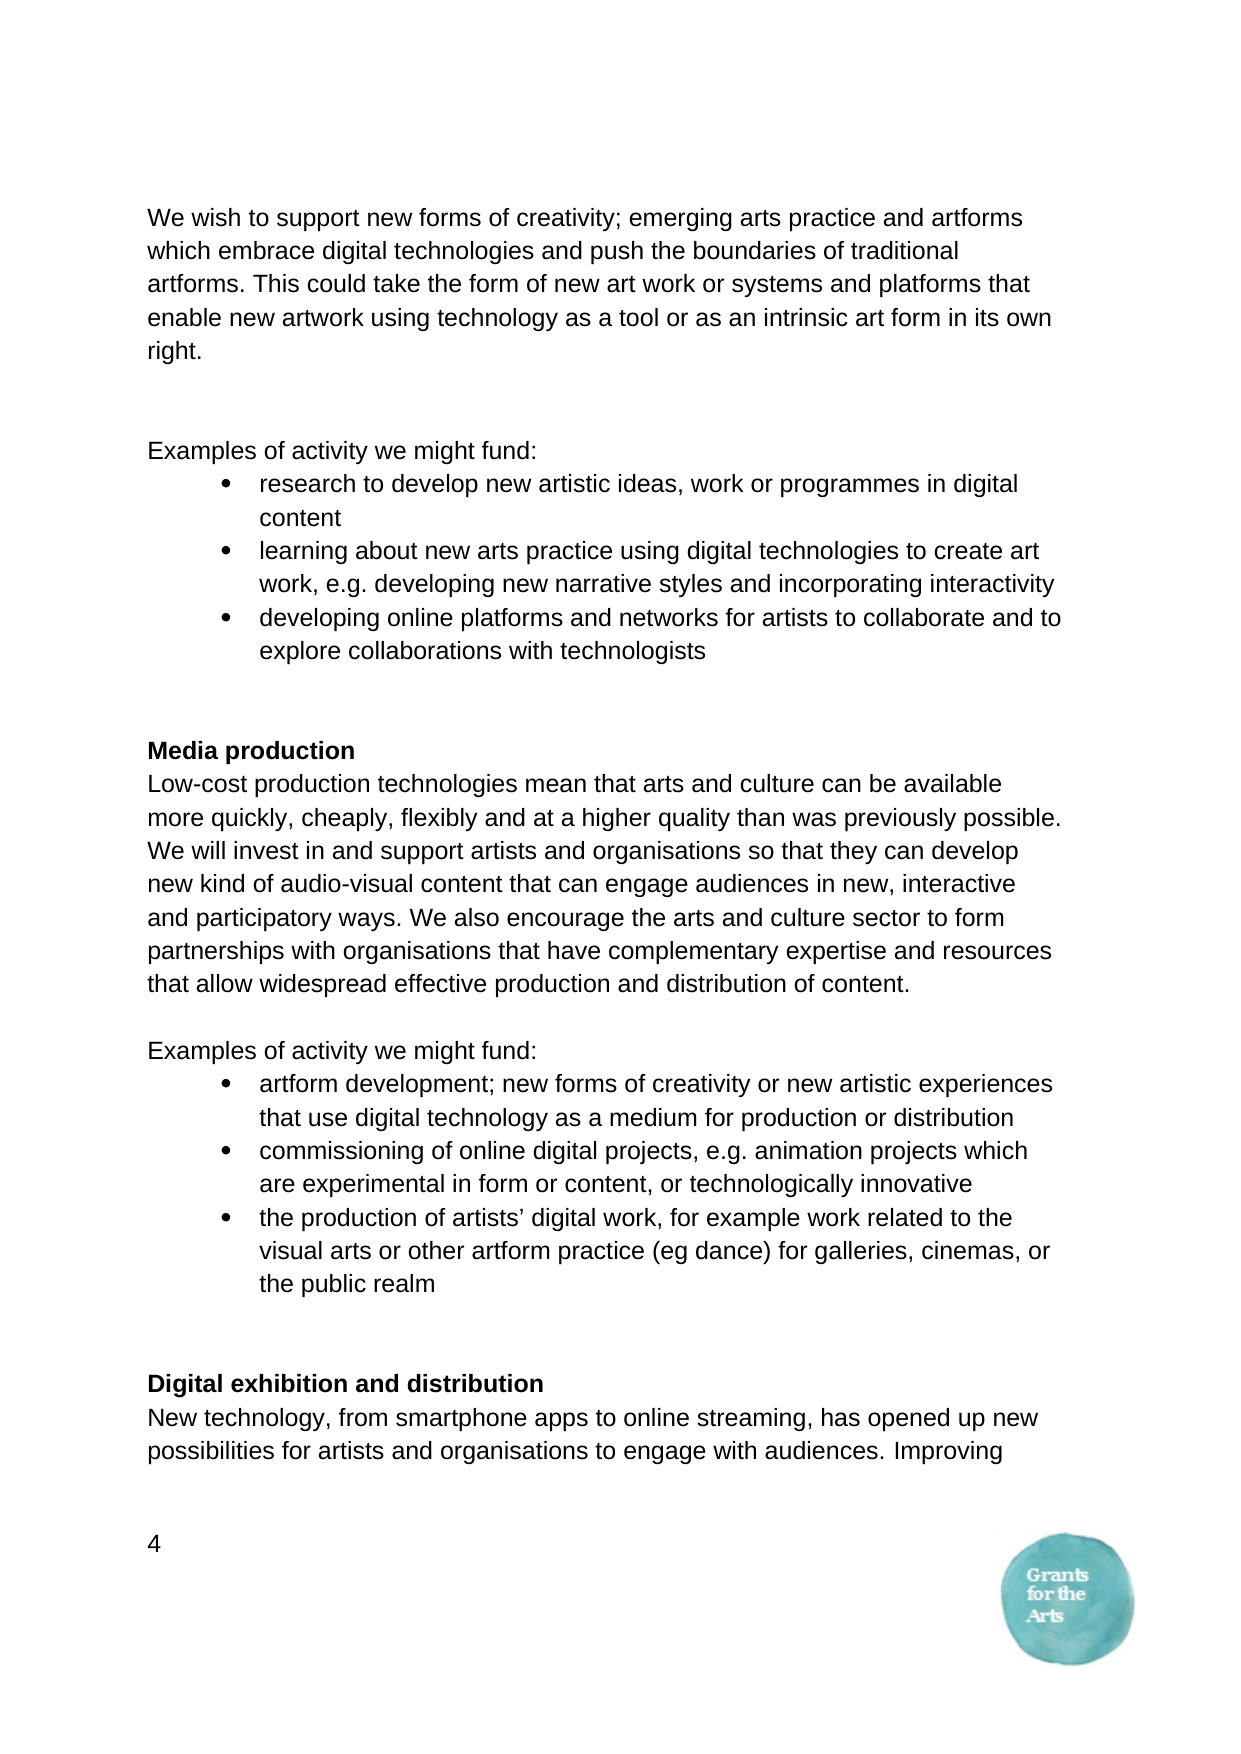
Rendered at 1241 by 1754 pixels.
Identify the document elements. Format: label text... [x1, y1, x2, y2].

text the production of artists’ digital work, for example work related to the visual arts or other artform practice (eg dance) for galleries, cinemas, or the public realm [222, 1198, 1063, 1298]
list Examples of activity we might fund: [147, 1031, 1063, 1065]
text We wish to support new forms of creativity; emerging arts practice and artforms which embrace digital technologies and push the boundaries of traditional artforms. This could take the form of new art work or systems and platforms that enable new artwork using technology as a tool or as an intrinsic art form in its own right. [147, 198, 1063, 365]
text Examples of activity we might fund: [147, 431, 1063, 465]
subtitle Media production [147, 731, 1063, 765]
text artform development; new forms of creativity or new artistic experiences that use digital technology as a medium for production or distribution [222, 1065, 1063, 1131]
text commissioning of online digital projects, e.g. animation projects which are experimental in form or content, or technologically innovative [222, 1131, 1063, 1198]
text developing online platforms and networks for artists to collaborate and to explore collaborations with technologists [222, 598, 1063, 665]
text research to develop new artistic ideas, work or programmes in digital content [222, 465, 1063, 531]
text learning about new arts practice using digital technologies to create art work, e.g. developing new narrative styles and incorporating interactivity [222, 531, 1063, 598]
subtitle Digital exhibition and distribution [147, 1365, 1063, 1398]
text Low-cost production technologies mean that arts and culture can be available more quickly, cheaply, flexibly and at a higher quality than was previously possible. We will invest in and support artists and organisations so that they can develop new kind of audio-visual content that can engage audiences in new, interactive and participatory ways. We also encourage the arts and culture sector to form partnerships with organisations that have complementary expertise and resources that allow widespread effective production and distribution of content. [147, 765, 1063, 998]
picture [992, 1528, 1144, 1671]
